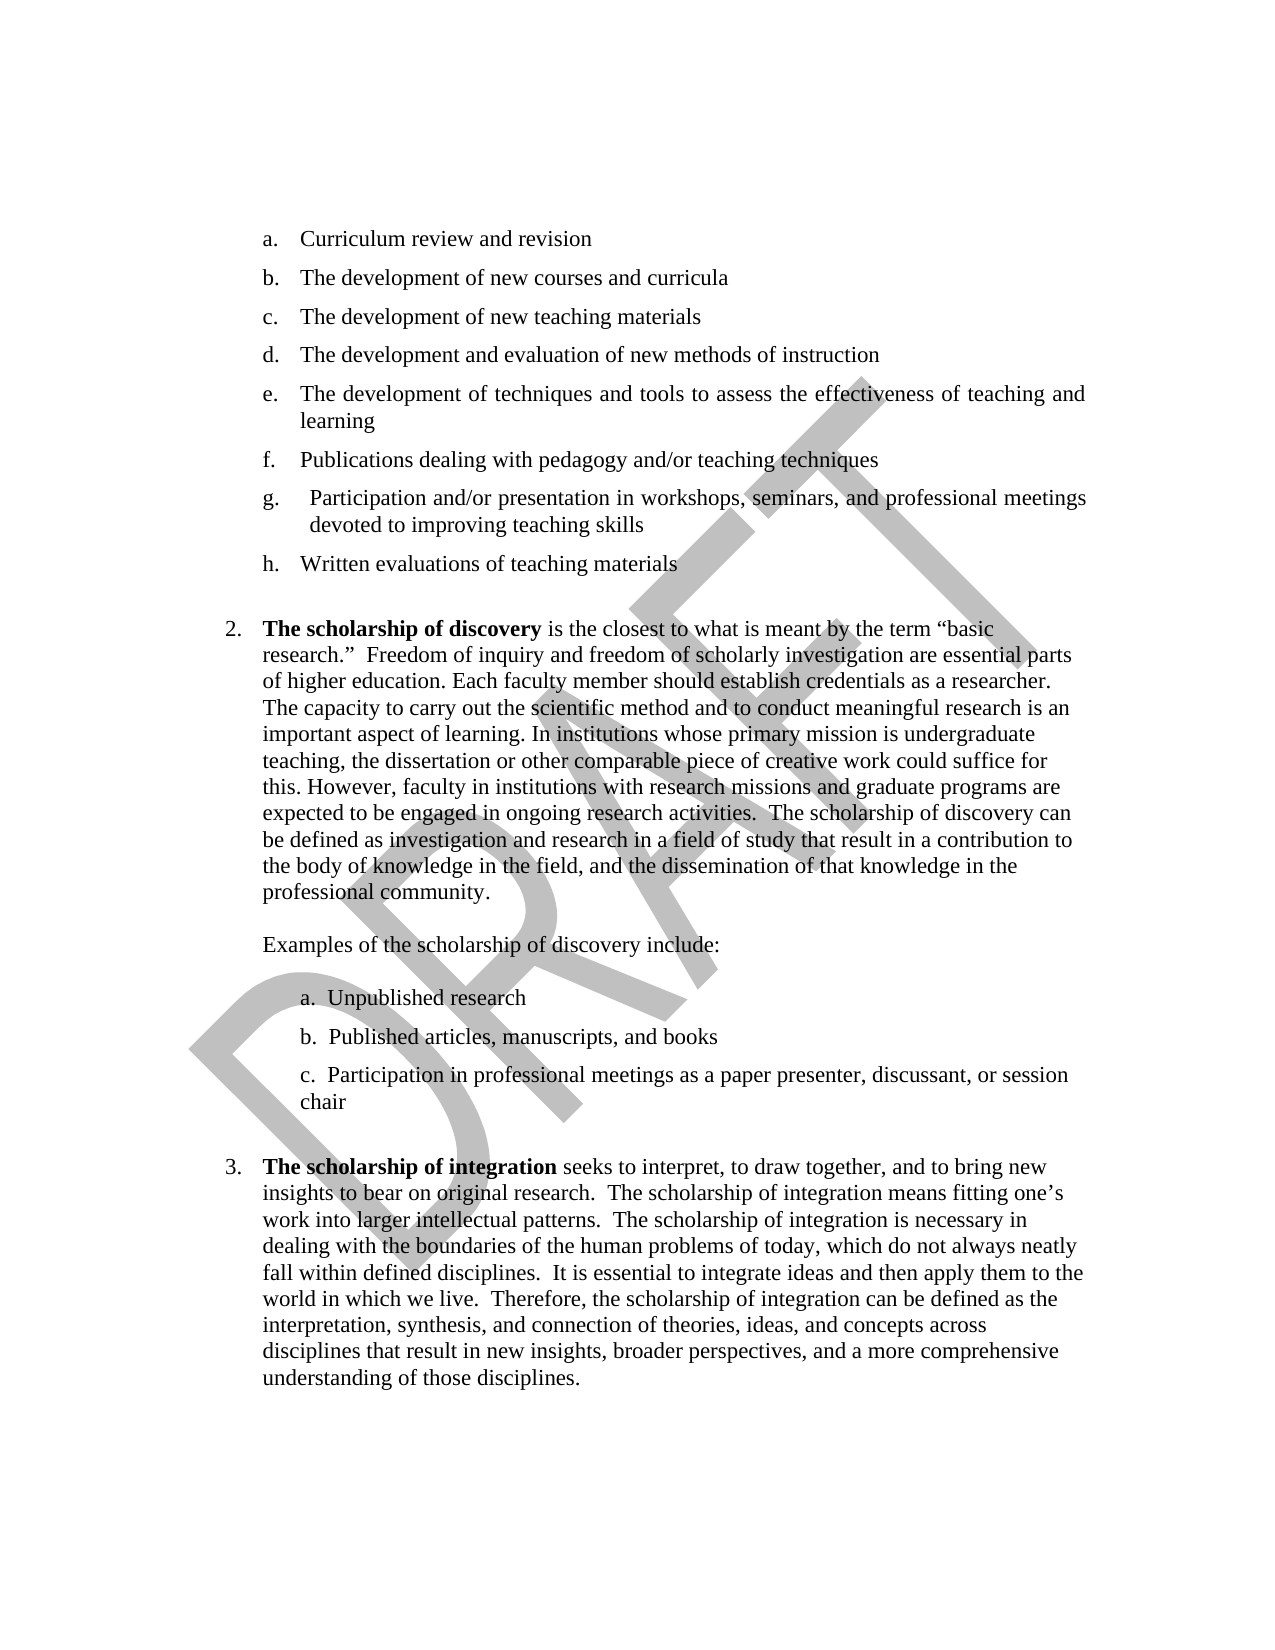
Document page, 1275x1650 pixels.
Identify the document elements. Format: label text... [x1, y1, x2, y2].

text b. Published articles, manuscripts, and books [300, 1023, 1087, 1049]
list The development of new courses and curricula [262, 264, 1087, 290]
list Curriculum review and revision [262, 225, 1087, 251]
text a. Unpublished research [300, 984, 1087, 1010]
list Publications dealing with pedagogy and/or teaching techniques [262, 446, 1087, 472]
list The development of new teaching materials [262, 303, 1087, 329]
list The scholarship of discovery is the closest to what is meant by the term “basic research.” Freedom of inquiry and freedom of scholarly investigation are essential parts of higher education. Each faculty member should establish credentials as a researcher. The capacity to carry out the scientific method and to conduct meaningful research is an important aspect of learning. In institutions whose primary mission is undergraduate teaching, the dissertation or other comparable piece of creative work could suffice for this. However, faculty in institutions with research missions and graduate programs are expected to be engaged in ongoing research activities. The scholarship of discovery can be defined as investigation and research in a field of study that result in a contribution to the body of knowledge in the field, and the dissemination of that knowledge in the professional community. Examples of the scholarship of discovery include: [225, 615, 1087, 984]
list The development of techniques and tools to assess the effectiveness of teaching and learning [262, 380, 1087, 433]
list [225, 1153, 1087, 1417]
list The development and evaluation of new methods of instruction [262, 342, 1087, 368]
list Written evaluations of teaching materials [262, 550, 1087, 576]
text c. Participation in professional meetings as a paper presenter, discussant, or session chair [300, 1062, 1087, 1114]
list Participation and/or presentation in workshops, seminars, and professional meetings devoted to improving teaching skills [262, 484, 1087, 537]
